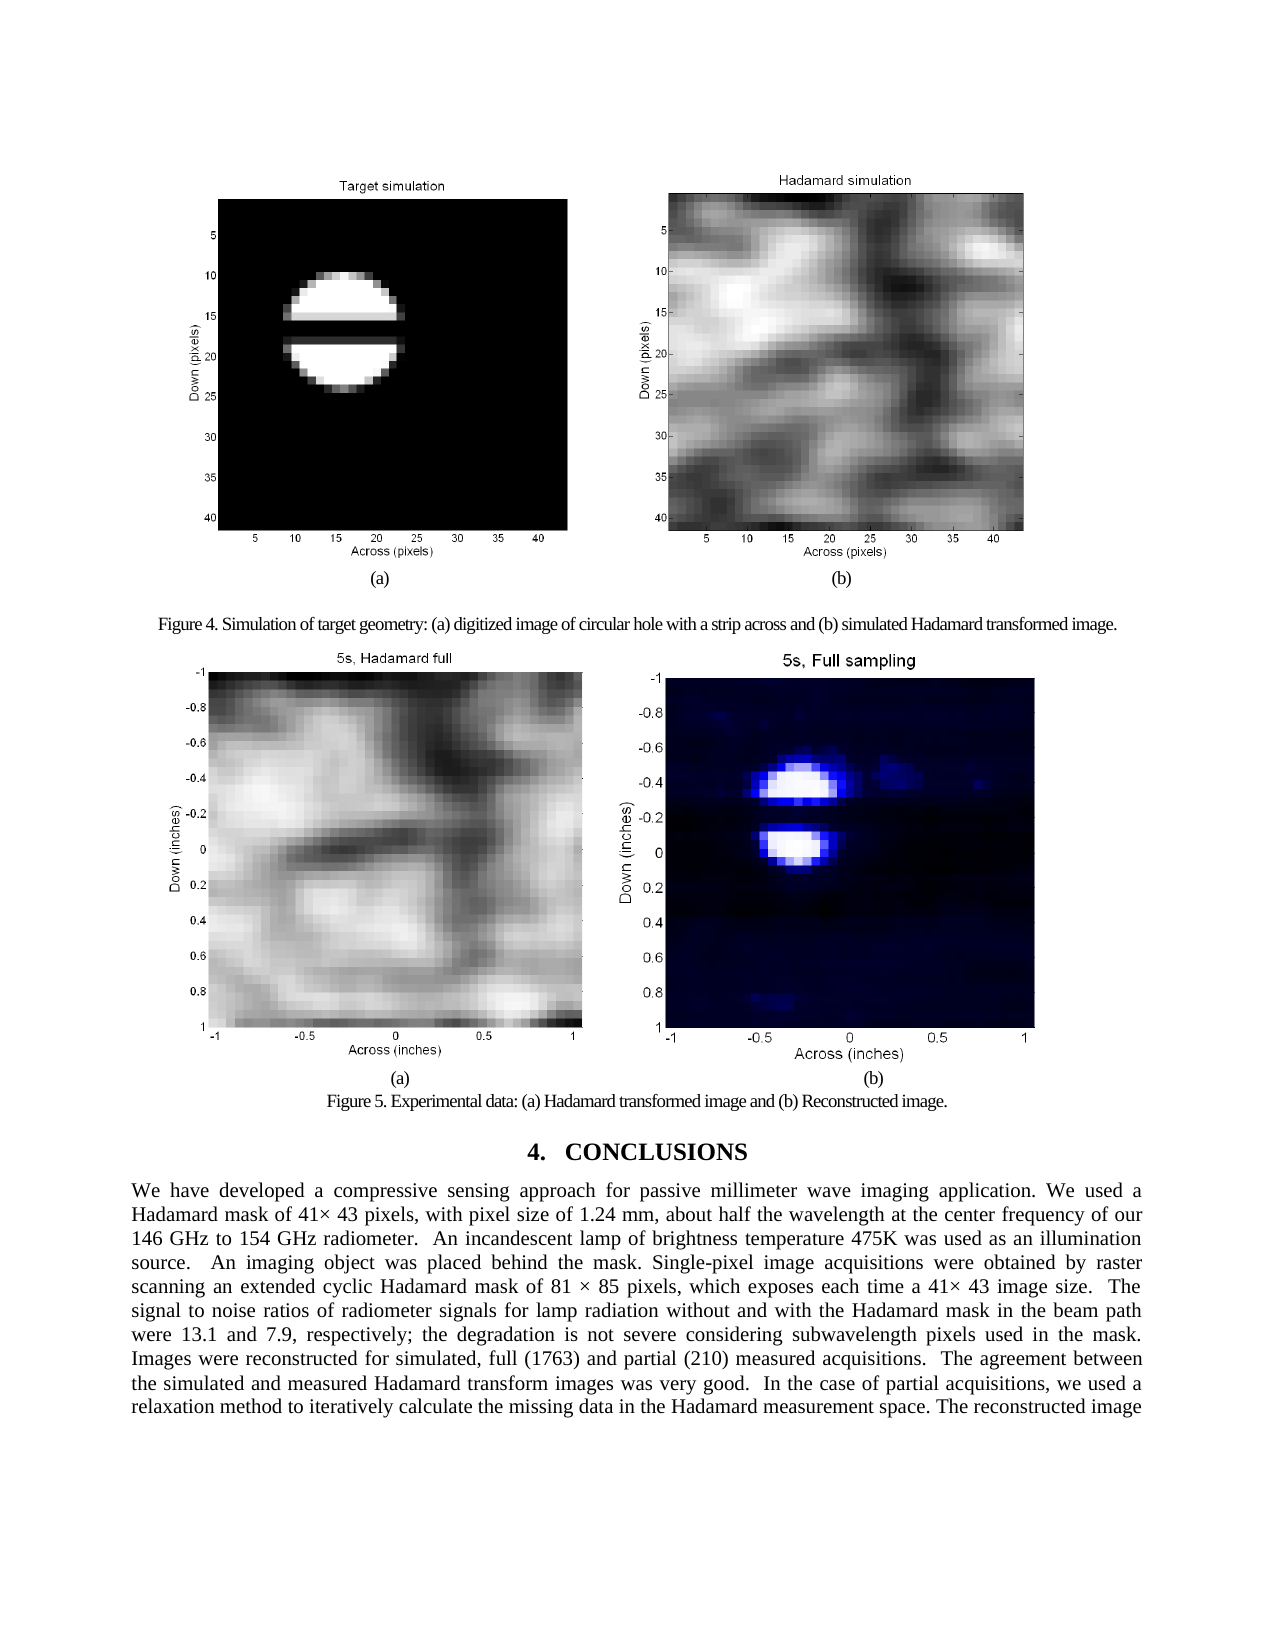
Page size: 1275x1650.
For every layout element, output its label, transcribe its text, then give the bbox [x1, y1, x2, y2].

picture [163, 638, 1063, 1066]
subtitle conclusions [131, 1137, 1144, 1165]
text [131, 1178, 1144, 1418]
text Figure 5. Experimental data: (a) Hadamard transformed image and (b) Reconstructed image. [131, 1089, 1144, 1112]
picture [177, 178, 594, 566]
